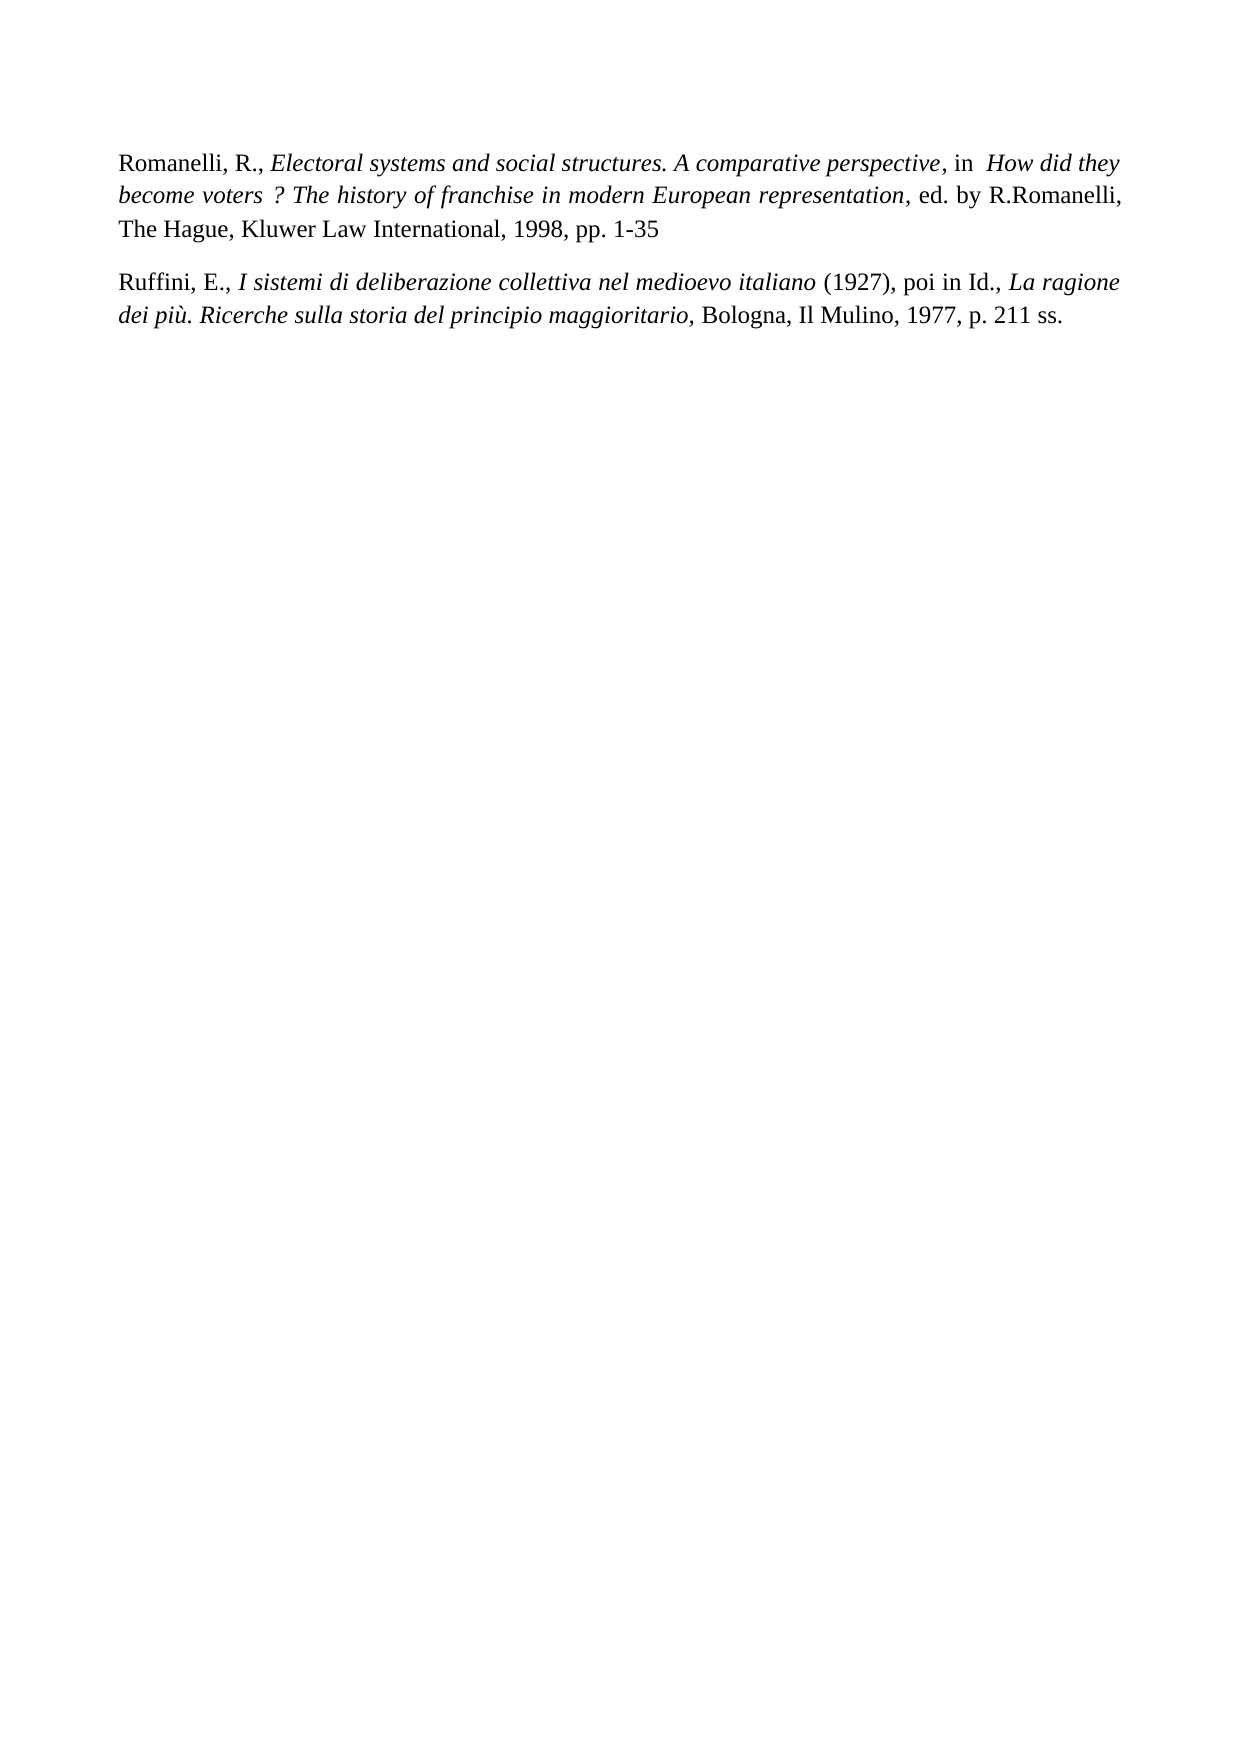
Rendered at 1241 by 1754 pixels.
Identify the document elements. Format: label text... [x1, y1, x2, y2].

text Ruffini, E., I sistemi di deliberazione collettiva nel medioevo italiano (1927), poi in Id., La ragione dei più. Ricerche sulla storia del principio maggioritario, Bologna, Il Mulino, 1977, p. 211 ss. [118, 267, 1122, 329]
text Romanelli, R., Electoral systems and social structures. A comparative perspective, in How did they become voters ? The history of franchise in modern European representation, ed. by R.Romanelli, The Hague, Kluwer Law International, 1998, pp. 1-35 [118, 148, 1122, 242]
